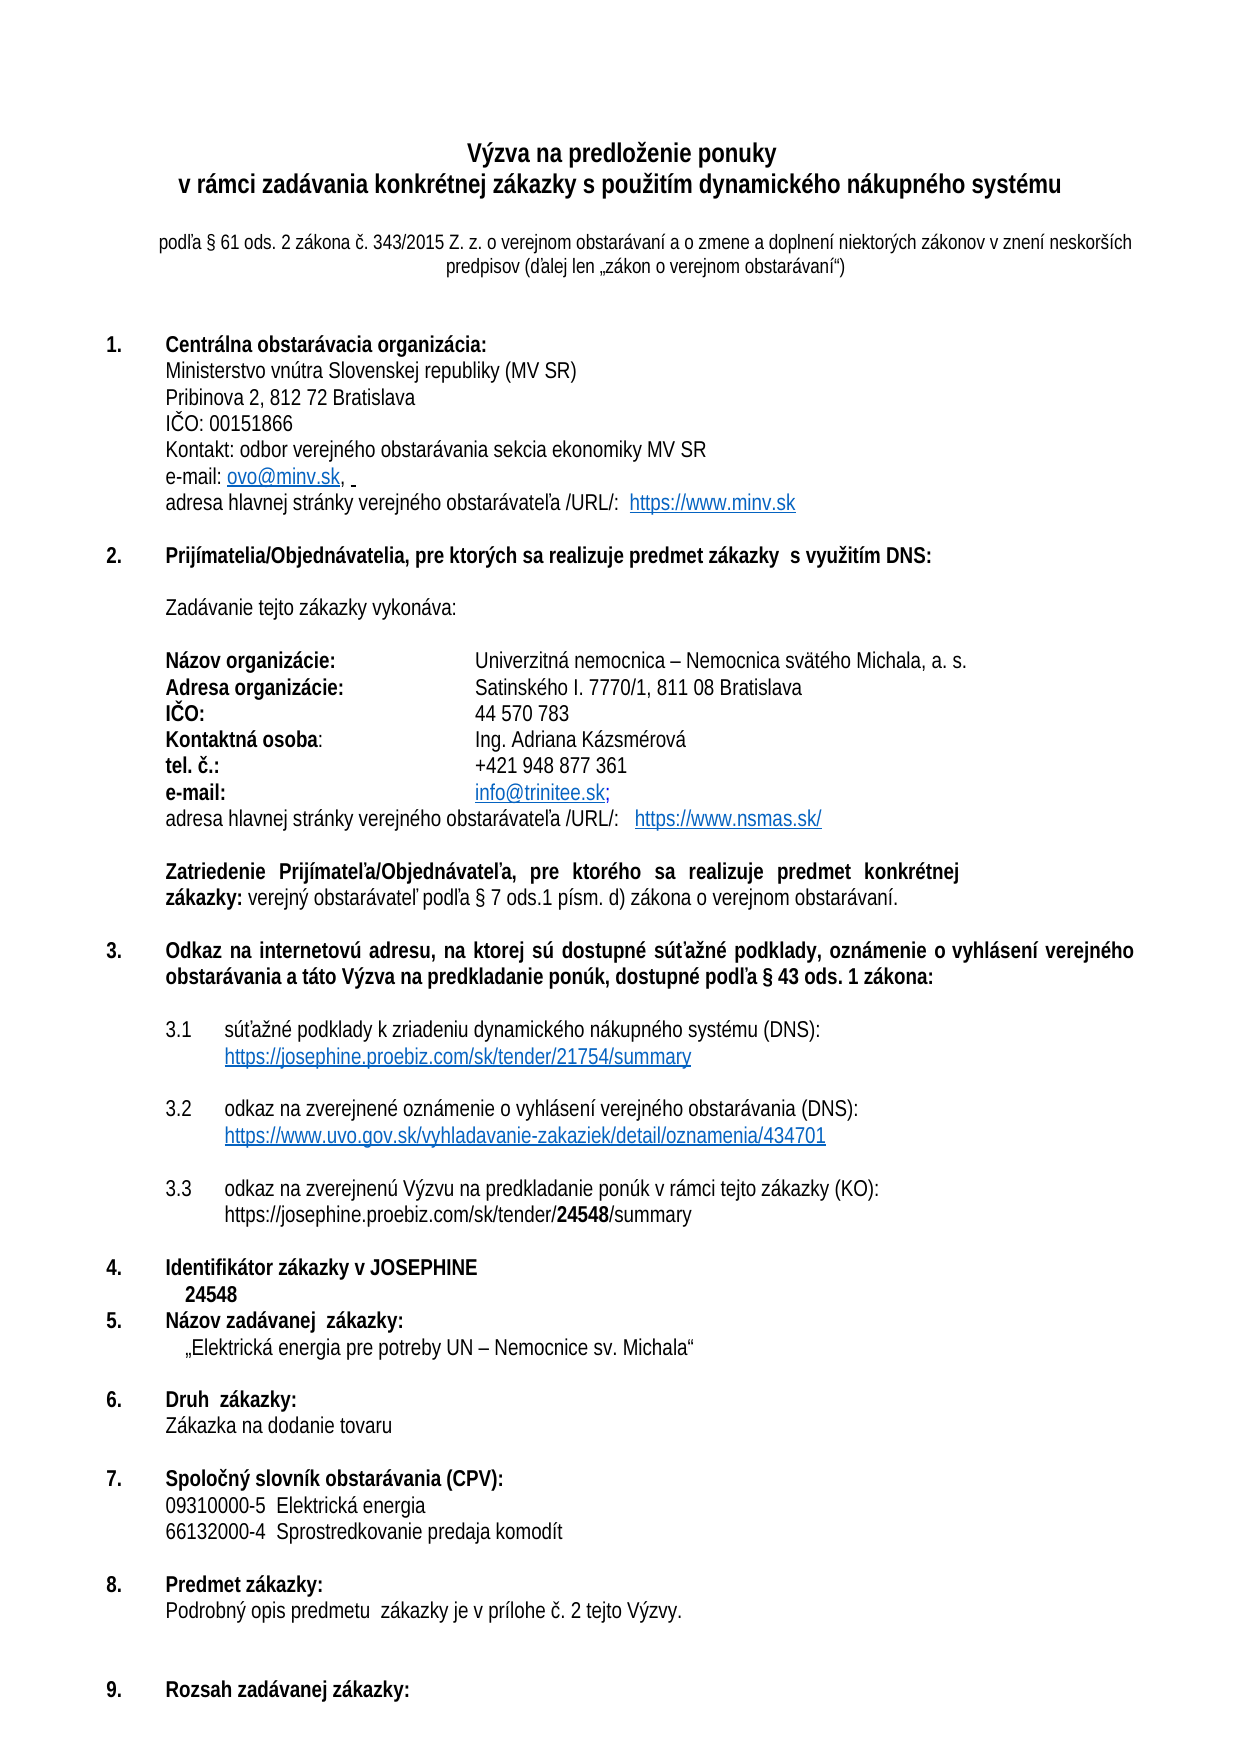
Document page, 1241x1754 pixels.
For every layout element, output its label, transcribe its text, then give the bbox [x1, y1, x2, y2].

subtitle 24548 [185, 1281, 1134, 1307]
text podľa § 61 ods. 2 zákona č. 343/2015 Z. z. o verejnom obstarávaní a o zmene a doplnení niektorých zákonov v znení neskorších predpisov (ďalej len „zákon o verejnom obstarávaní“) [157, 230, 1134, 278]
subtitle Výzva na predloženie ponuky [106, 137, 1137, 168]
subtitle Prijímatelia/Objednávatelia, pre ktorých sa realizuje predmet zákazky s využitím DNS: [106, 542, 1134, 568]
subtitle Názov zadávanej zákazky: [106, 1307, 1134, 1333]
text Zatriedenie Prijímateľa/Objednávateľa, pre ktorého sa realizuje predmet konkrétnej zákazky: verejný obstarávateľ podľa § 7 ods.1 písm. d) zákona o verejnom obstarávaní. [165, 858, 960, 911]
subtitle Odkaz na internetovú adresu, na ktorej sú dostupné súťažné podklady, oznámenie o vyhlásení verejného obstarávania a táto Výzva na predkladanie ponúk, dostupné podľa § 43 ods. 1 zákona: [106, 937, 1134, 990]
text IČO: 00151866 [165, 410, 1134, 436]
text 3.1 súťažné podklady k zriadeniu dynamického nákupného systému (DNS): [165, 1016, 942, 1043]
text Zákazka na dodanie tovaru [165, 1412, 1134, 1439]
text Kontaktná osoba: Ing. Adriana Kázsmérová [165, 726, 960, 752]
text adresa hlavnej stránky verejného obstarávateľa /URL/: https://www.minv.sk [165, 489, 942, 515]
subtitle Predmet zákazky: [106, 1571, 1134, 1597]
list 66132000-4 Sprostredkovanie predaja komodít [165, 1518, 1134, 1544]
text „Elektrická energia pre potreby UN – Nemocnice sv. Michala“ [185, 1333, 1134, 1360]
text Zadávanie tejto zákazky vykonáva: [165, 594, 1134, 621]
subtitle Druh zákazky: [106, 1386, 1134, 1412]
text IČO: 44 570 783 [165, 700, 1134, 726]
text Ministerstvo vnútra Slovenskej republiky (MV SR) [165, 357, 1019, 383]
subtitle Identifikátor zákazky v JOSEPHINE [106, 1254, 1134, 1281]
text Názov organizácie: Univerzitná nemocnica – Nemocnica svätého Michala, a. s. [165, 647, 1134, 673]
subtitle Podrobný opis predmetu zákazky je v prílohe č. 2 tejto Výzvy. [165, 1597, 1134, 1623]
text 3.2 odkaz na zverejnené oznámenie o vyhlásení verejného obstarávania (DNS): [165, 1095, 1134, 1122]
text https://josephine.proebiz.com/sk/tender/24548/summary [165, 1201, 1134, 1228]
subtitle v rámci zadávania konkrétnej zákazky s použitím dynamického nákupného systému [172, 168, 1068, 199]
text adresa hlavnej stránky verejného obstarávateľa /URL/: https://www.nsmas.sk/ [165, 805, 942, 832]
subtitle Centrálna obstarávacia organizácia: [106, 331, 1134, 357]
text tel. č.: +421 948 877 361 [165, 752, 960, 779]
text e-mail: ovo@minv.sk, [165, 463, 1134, 489]
text https://www.uvo.gov.sk/vyhladavanie-zakaziek/detail/oznamenia/434701 [224, 1122, 1134, 1148]
subtitle Rozsah zadávanej zákazky: [106, 1676, 1134, 1702]
list Spoločný slovník obstarávania (CPV): [106, 1465, 1134, 1492]
text https://josephine.proebiz.com/sk/tender/21754/summary [224, 1043, 942, 1069]
text e-mail: info@trinitee.sk; [165, 779, 1134, 805]
list 09310000-5 Elektrická energia [165, 1492, 1134, 1518]
text Pribinova 2, 812 72 Bratislava [165, 383, 1019, 410]
text 3.3 odkaz na zverejnenú Výzvu na predkladanie ponúk v rámci tejto zákazky (KO): [165, 1175, 1134, 1201]
text Adresa organizácie: Satinského I. 7770/1, 811 08 Bratislava [165, 673, 1134, 700]
text Kontakt: odbor verejného obstarávania sekcia ekonomiky MV SR [165, 436, 1137, 463]
